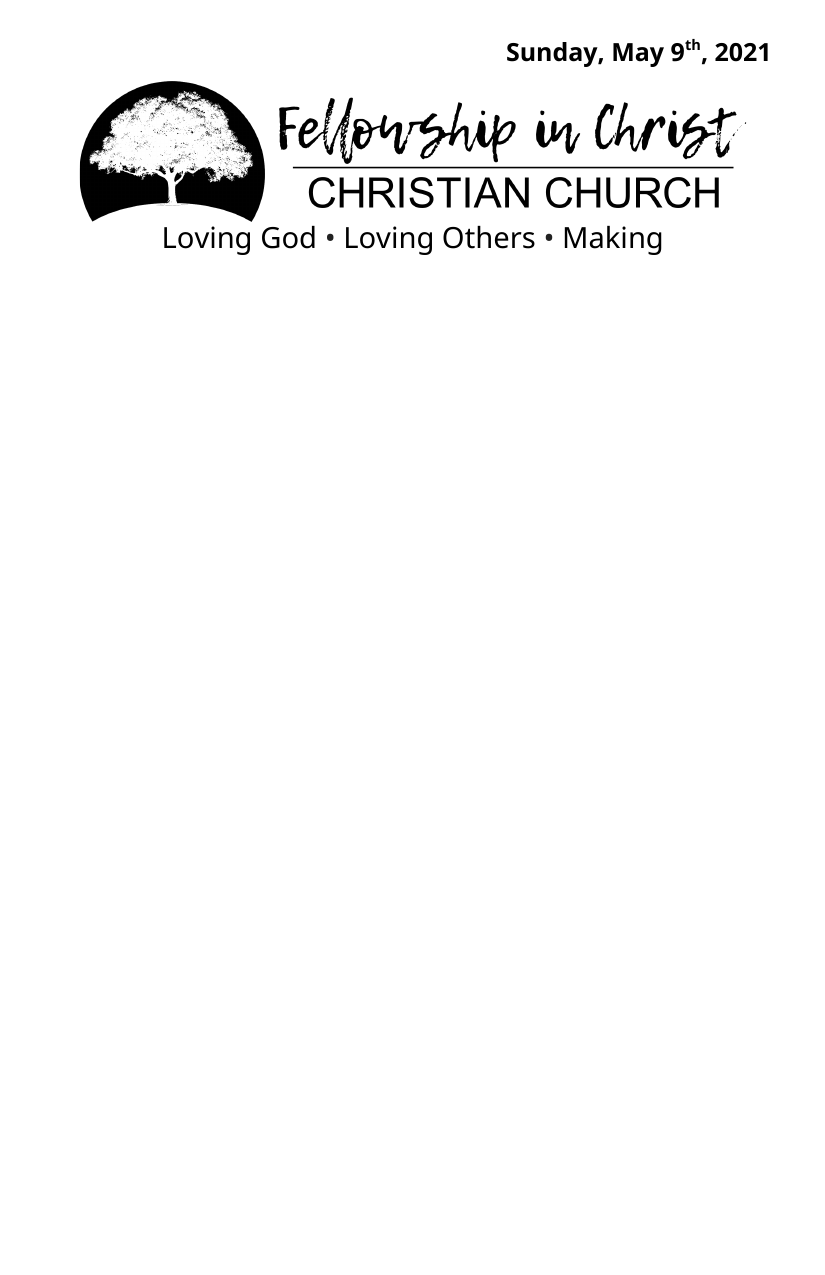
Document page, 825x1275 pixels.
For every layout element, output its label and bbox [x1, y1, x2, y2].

picture [79, 81, 747, 222]
